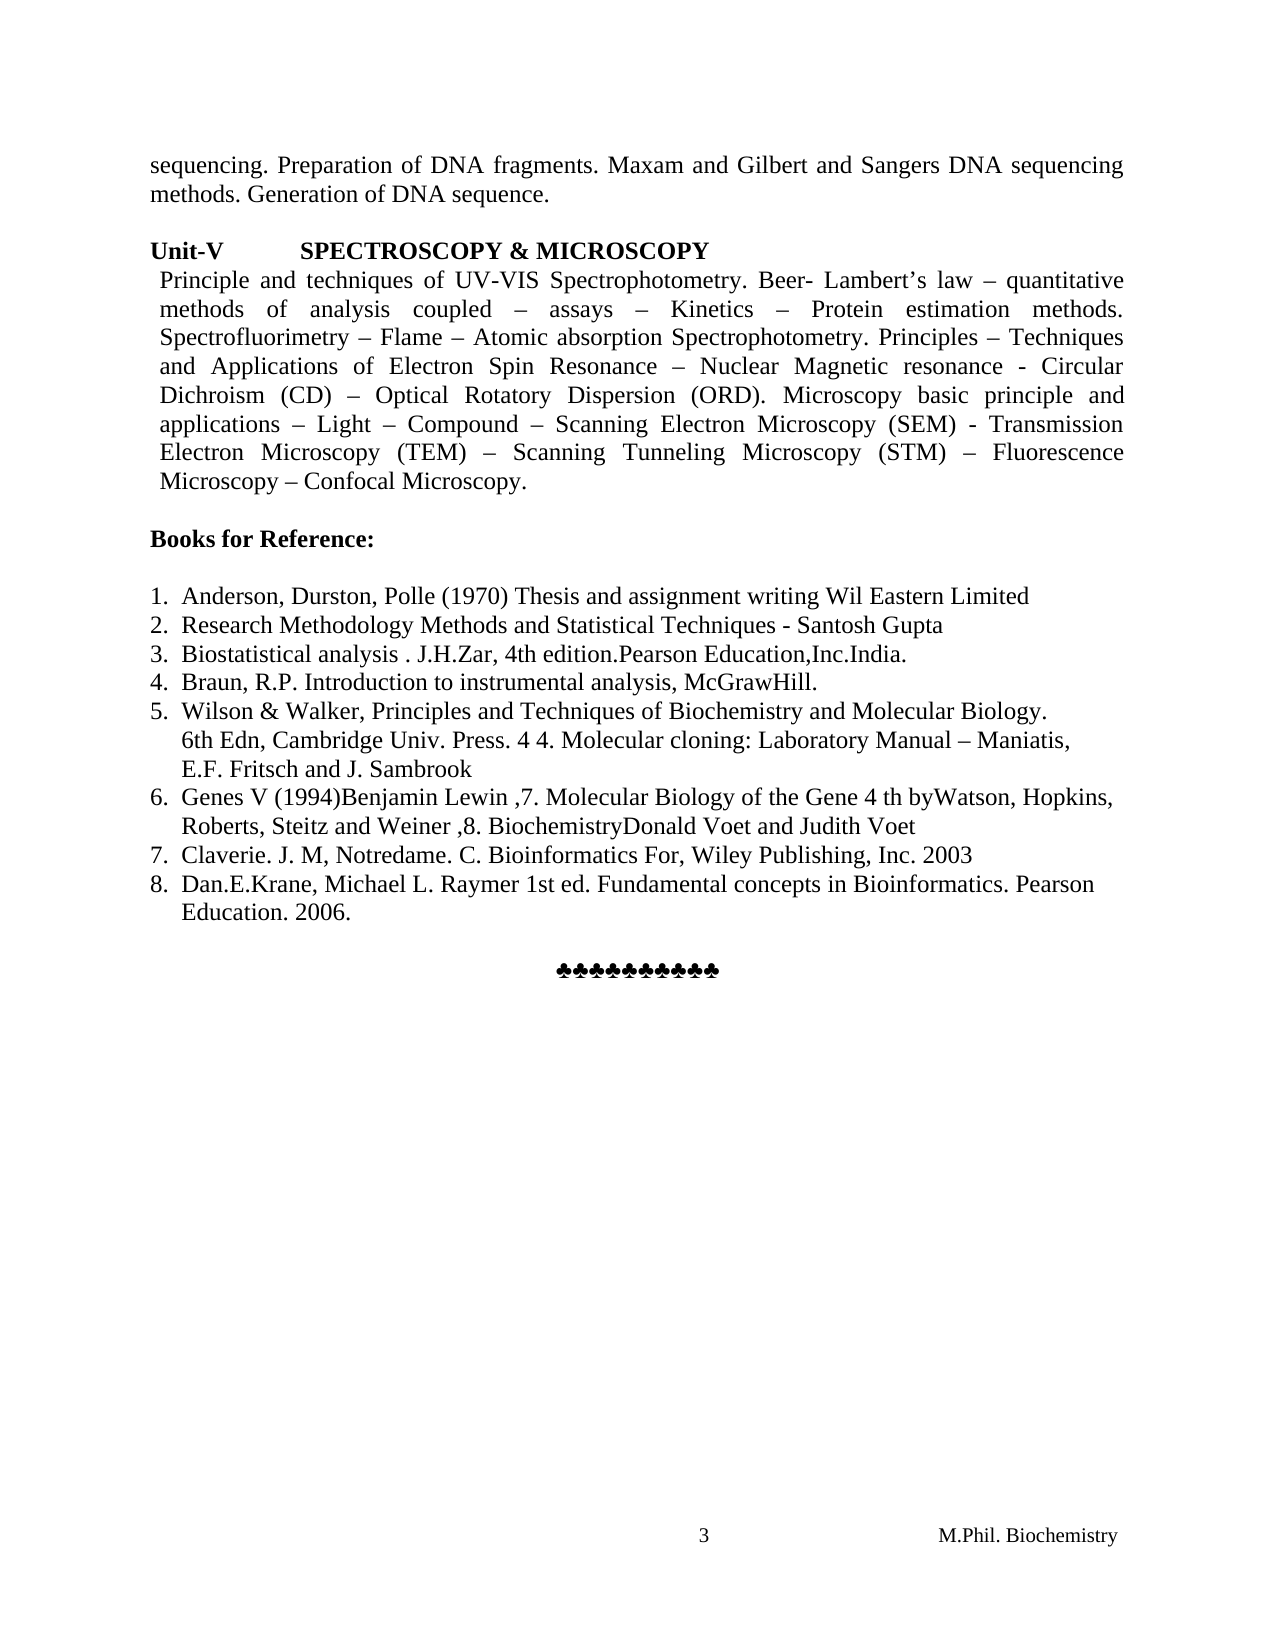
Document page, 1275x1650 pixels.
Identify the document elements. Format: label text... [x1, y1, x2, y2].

text Books for Reference: [150, 524, 1125, 552]
text 8. Dan.E.Krane, Michael L. Raymer 1st ed. Fundamental concepts in Bioinformatics. Pearson [150, 869, 1125, 897]
text 1. Anderson, Durston, Polle (1970) Thesis and assignment writing Wil Eastern Limited [150, 581, 1125, 610]
text 6th Edn, Cambridge Univ. Press. 4 4. Molecular cloning: Laboratory Manual – Maniatis, [150, 725, 1125, 754]
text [150, 150, 1125, 207]
text Education. 2006. [150, 897, 1125, 926]
text Principle and techniques of UV-VIS Spectrophotometry. Beer- Lambert’s law – quantitative methods of analysis coupled – assays – Kinetics – Protein estimation methods. Spectrofluorimetry – Flame – Atomic absorption Spectrophotometry. Principles – Techniques and Applications of Electron Spin Resonance – Nuclear Magnetic resonance - Circular Dichroism (CD) – Optical Rotatory Dispersion (ORD). Microscopy basic principle and applications – Light – Compound – Scanning Electron Microscopy (SEM) - Transmission Electron Microscopy (TEM) – Scanning Tunneling Microscopy (STM) – Fluorescence Microscopy – Confocal Microscopy. [159, 265, 1125, 495]
text E.F. Fritsch and J. Sambrook [150, 754, 1125, 782]
text Unit-V SPECTROSCOPY & MICROSCOPY [150, 236, 1125, 265]
text ♣♣♣♣♣♣♣♣♣♣ [150, 955, 1125, 984]
text 3. Biostatistical analysis . J.H.Zar, 4th edition.Pearson Education,Inc.India. [150, 639, 1125, 667]
text 7. Claverie. J. M, Notredame. C. Bioinformatics For, Wiley Publishing, Inc. 2003 [150, 840, 1125, 869]
text 6. Genes V (1994)Benjamin Lewin ,7. Molecular Biology of the Gene 4 th byWatson, Hopkins, [150, 782, 1125, 811]
text Roberts, Steitz and Weiner ,8. BiochemistryDonald Voet and Judith Voet [150, 811, 1125, 840]
text 4. Braun, R.P. Introduction to instrumental analysis, McGrawHill. [150, 667, 1125, 696]
text 5. Wilson & Walker, Principles and Techniques of Biochemistry and Molecular Biology. [150, 696, 1125, 725]
text 2. Research Methodology Methods and Statistical Techniques - Santosh Gupta [150, 610, 1125, 639]
